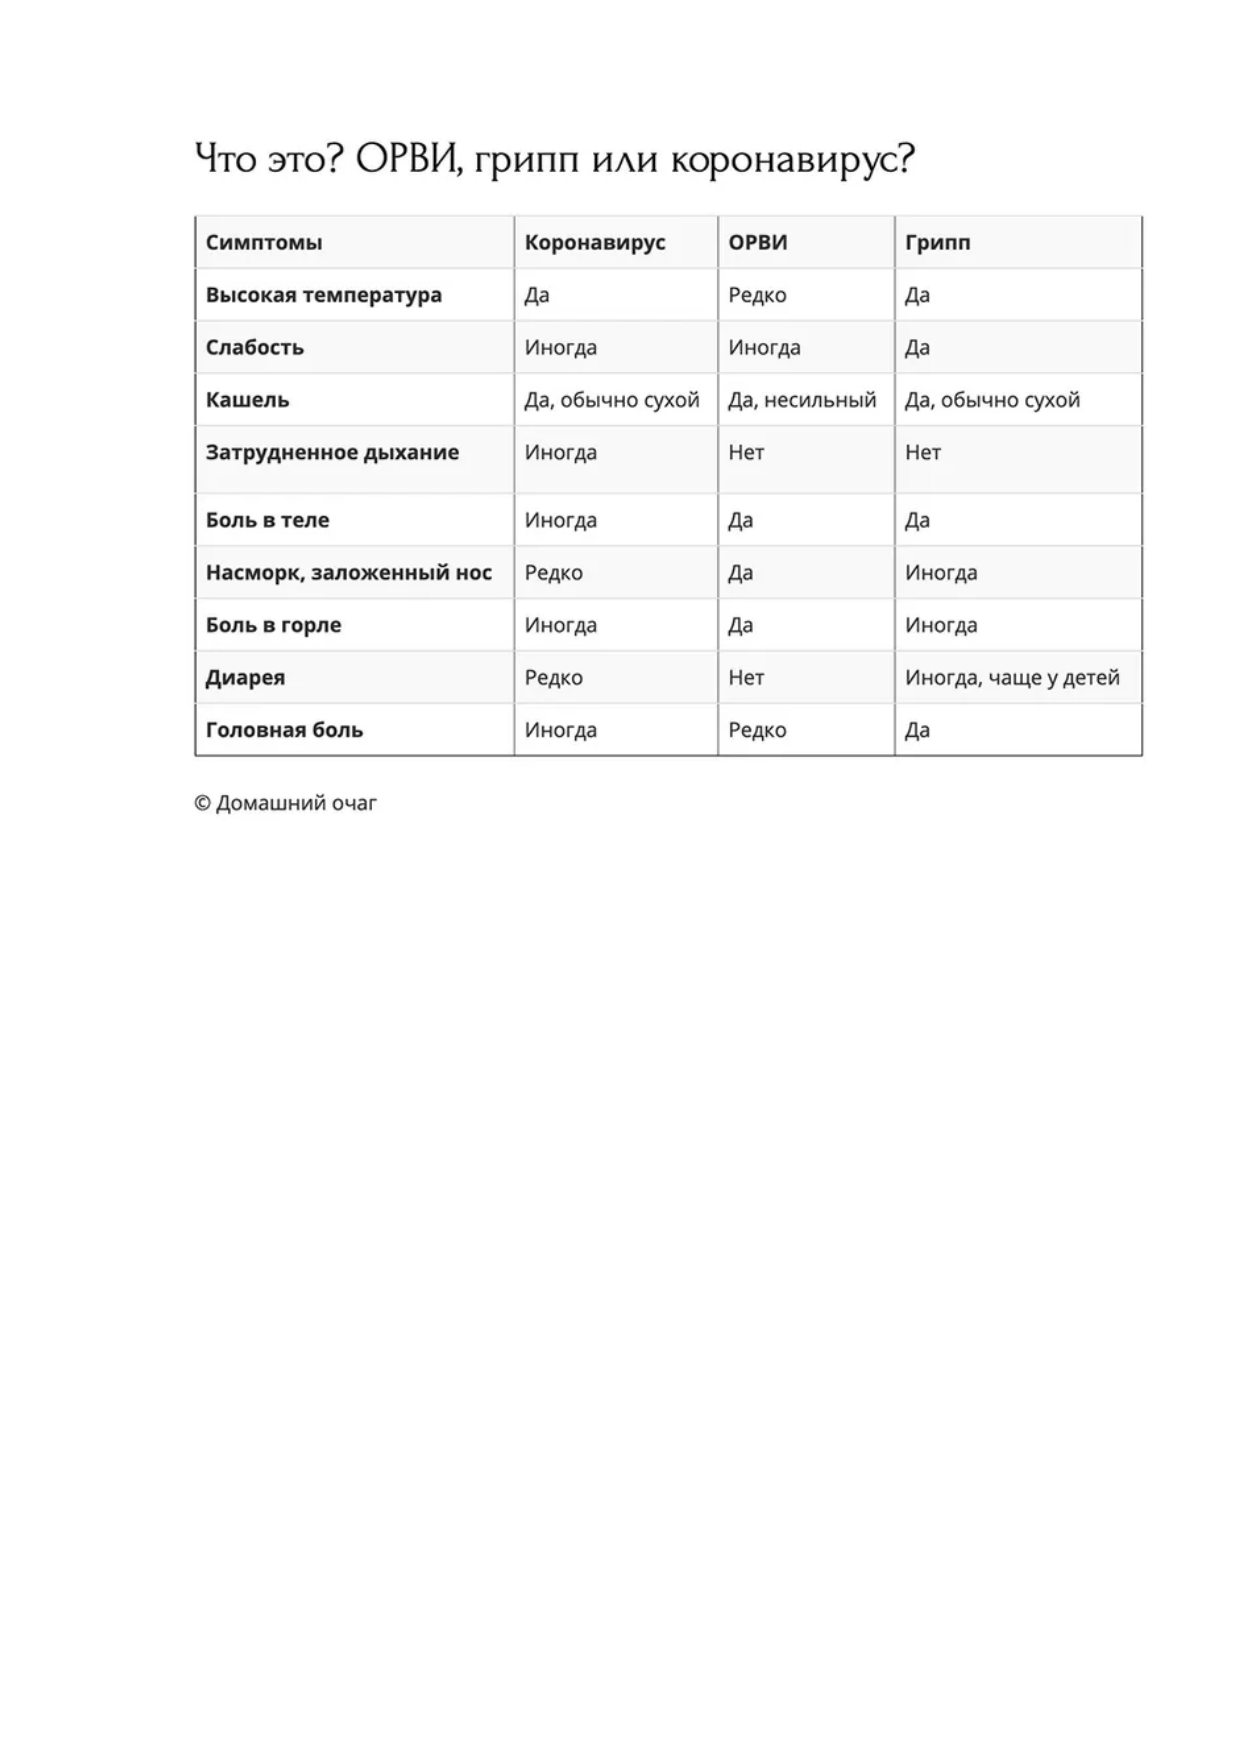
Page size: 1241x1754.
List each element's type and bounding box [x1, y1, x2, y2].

picture [177, 118, 1152, 823]
